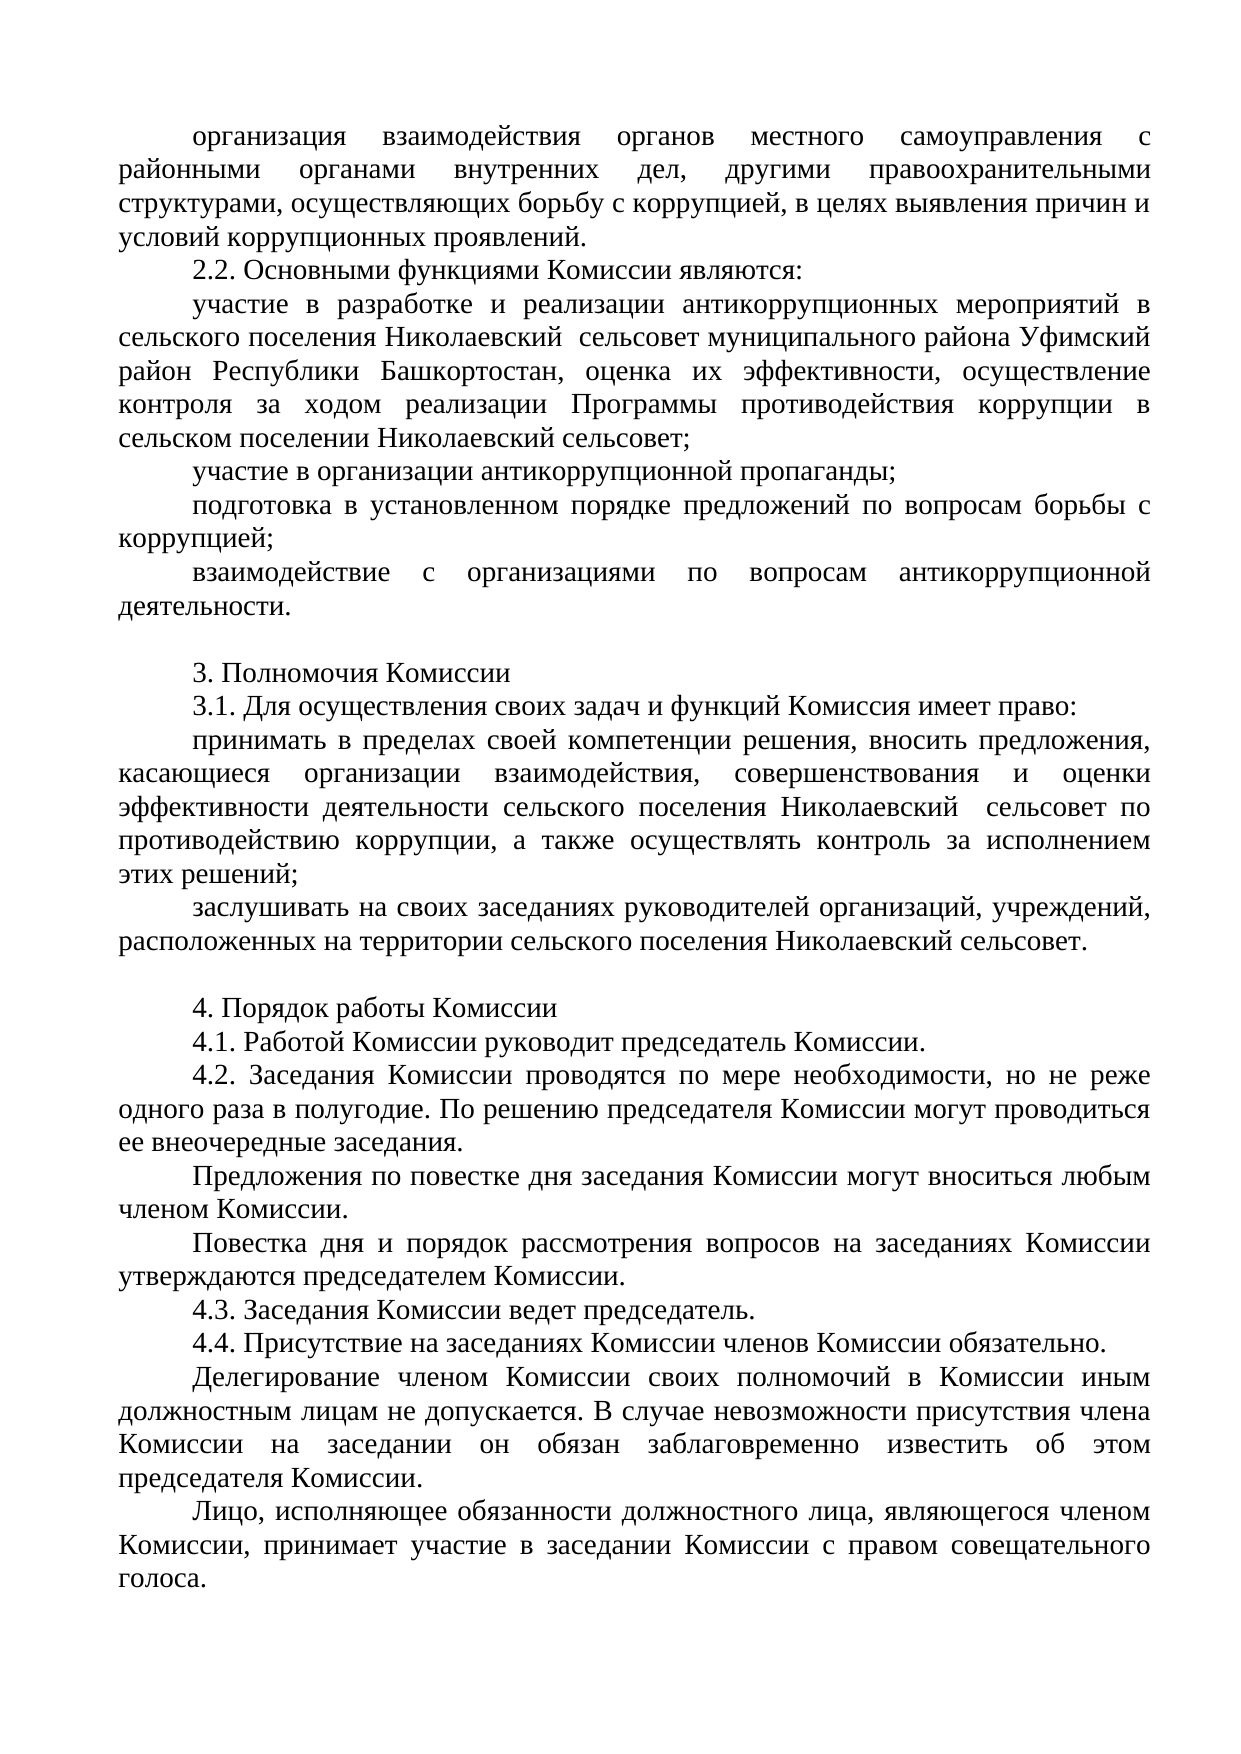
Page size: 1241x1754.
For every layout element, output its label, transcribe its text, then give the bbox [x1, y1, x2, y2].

text 4. Порядок работы Комиссии [118, 990, 1152, 1024]
text 4.1. Работой Комиссии руководит председатель Комиссии. [118, 1024, 1152, 1057]
text Предложения по повестке дня заседания Комиссии могут вноситься любым членом Комиссии. [118, 1158, 1152, 1225]
text 4.4. Присутствие на заседаниях Комиссии членов Комиссии обязательно. [118, 1326, 1152, 1359]
text 2.2. Основными функциями Комиссии являются: [118, 252, 1152, 286]
text 4.3. Заседания Комиссии ведет председатель. [118, 1292, 1152, 1326]
text Делегирование членом Комиссии своих полномочий в Комиссии иным должностным лицам не допускается. В случае невозможности присутствия члена Комиссии на заседании он обязан заблаговременно известить об этом председателя Комиссии. [118, 1359, 1152, 1493]
text Лицо, исполняющее обязанности должностного лица, являющегося членом Комиссии, принимает участие в заседании Комиссии с правом совещательного голоса. [118, 1493, 1152, 1594]
text Повестка дня и порядок рассмотрения вопросов на заседаниях Комиссии утверждаются председателем Комиссии. [118, 1225, 1152, 1292]
text принимать в пределах своей компетенции решения, вносить предложения, касающиеся организации взаимодействия, совершенствования и оценки эффективности деятельности сельского поселения Николаевский сельсовет по противодействию коррупции, а также осуществлять контроль за исполнением этих решений; [118, 722, 1152, 889]
text 4.2. Заседания Комиссии проводятся по мере необходимости, но не реже одного раза в полугодие. По решению председателя Комиссии могут проводиться ее внеочередные заседания. [118, 1057, 1152, 1158]
text 3. Полномочия Комиссии [118, 655, 1152, 688]
text организация взаимодействия органов местного самоуправления с районными органами внутренних дел, другими правоохранительными структурами, осуществляющих борьбу с коррупцией, в целях выявления причин и условий коррупционных проявлений. [118, 118, 1152, 252]
text подготовка в установленном порядке предложений по вопросам борьбы с коррупцией; [118, 487, 1152, 554]
text 3.1. Для осуществления своих задач и функций Комиссия имеет право: [118, 688, 1152, 722]
text участие в разработке и реализации антикоррупционных мероприятий в сельского поселения Николаевский сельсовет муниципального района Уфимский район Республики Башкортостан, оценка их эффективности, осуществление контроля за ходом реализации Программы противодействия коррупции в сельском поселении Николаевский сельсовет; [118, 286, 1152, 453]
text взаимодействие с организациями по вопросам антикоррупционной деятельности. [118, 554, 1152, 621]
text заслушивать на своих заседаниях руководителей организаций, учреждений, расположенных на территории сельского поселения Николаевский сельсовет. [118, 889, 1152, 957]
text участие в организации антикоррупционной пропаганды; [118, 453, 1152, 487]
